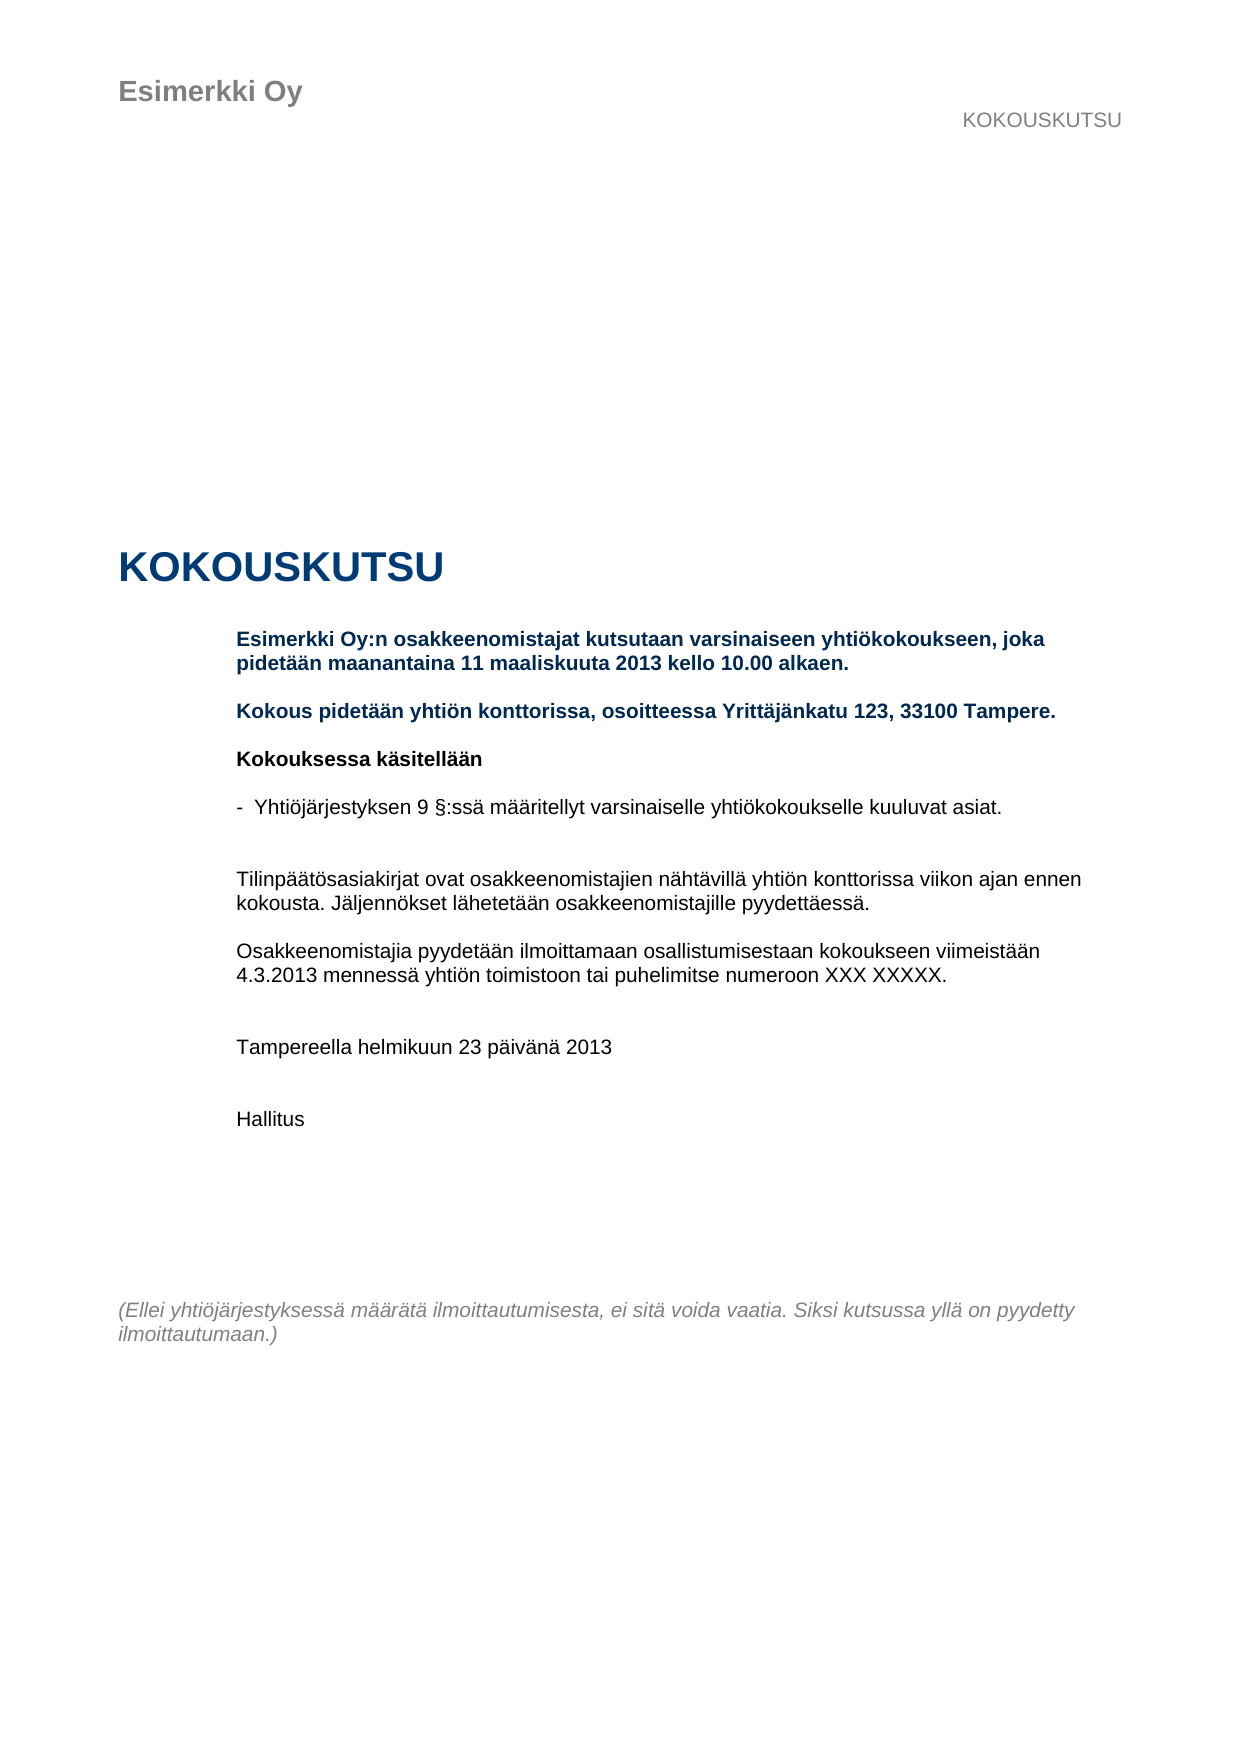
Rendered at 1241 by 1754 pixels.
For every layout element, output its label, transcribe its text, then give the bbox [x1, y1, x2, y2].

text Osakkeenomistajia pyydetään ilmoittamaan osallistumisestaan kokoukseen viimeistään 4.3.2013 mennessä yhtiön toimistoon tai puhelimitse numeroon XXX XXXXX. [236, 939, 1122, 987]
text Esimerkki Oy:n osakkeenomistajat kutsutaan varsinaiseen yhtiökokoukseen, joka pidetään maanantaina 11 maaliskuuta 2013 kello 10.00 alkaen. [236, 627, 1122, 675]
text Tampereella helmikuun 23 päivänä 2013 [236, 1034, 1122, 1058]
text Tilinpäätösasiakirjat ovat osakkeenomistajien nähtävillä yhtiön konttorissa viikon ajan ennen kokousta. Jäljennökset lähetetään osakkeenomistajille pyydettäessä. [236, 867, 1122, 915]
text - Yhtiöjärjestyksen 9 §:ssä määritellyt varsinaiselle yhtiökokoukselle kuuluvat asiat. [236, 795, 1122, 819]
text Kokouksessa käsitellään [236, 747, 1122, 771]
text Kokous pidetään yhtiön konttorissa, osoitteessa Yrittäjänkatu 123, 33100 Tampere. [236, 699, 1122, 723]
subtitle KOKOUSKUTSU [118, 543, 1122, 591]
text Hallitus [236, 1106, 1122, 1130]
text (Ellei yhtiöjärjestyksessä määrätä ilmoittautumisesta, ei sitä voida vaatia. Siksi kutsussa yllä on pyydetty ilmoittautumaan.) [118, 1298, 1122, 1346]
